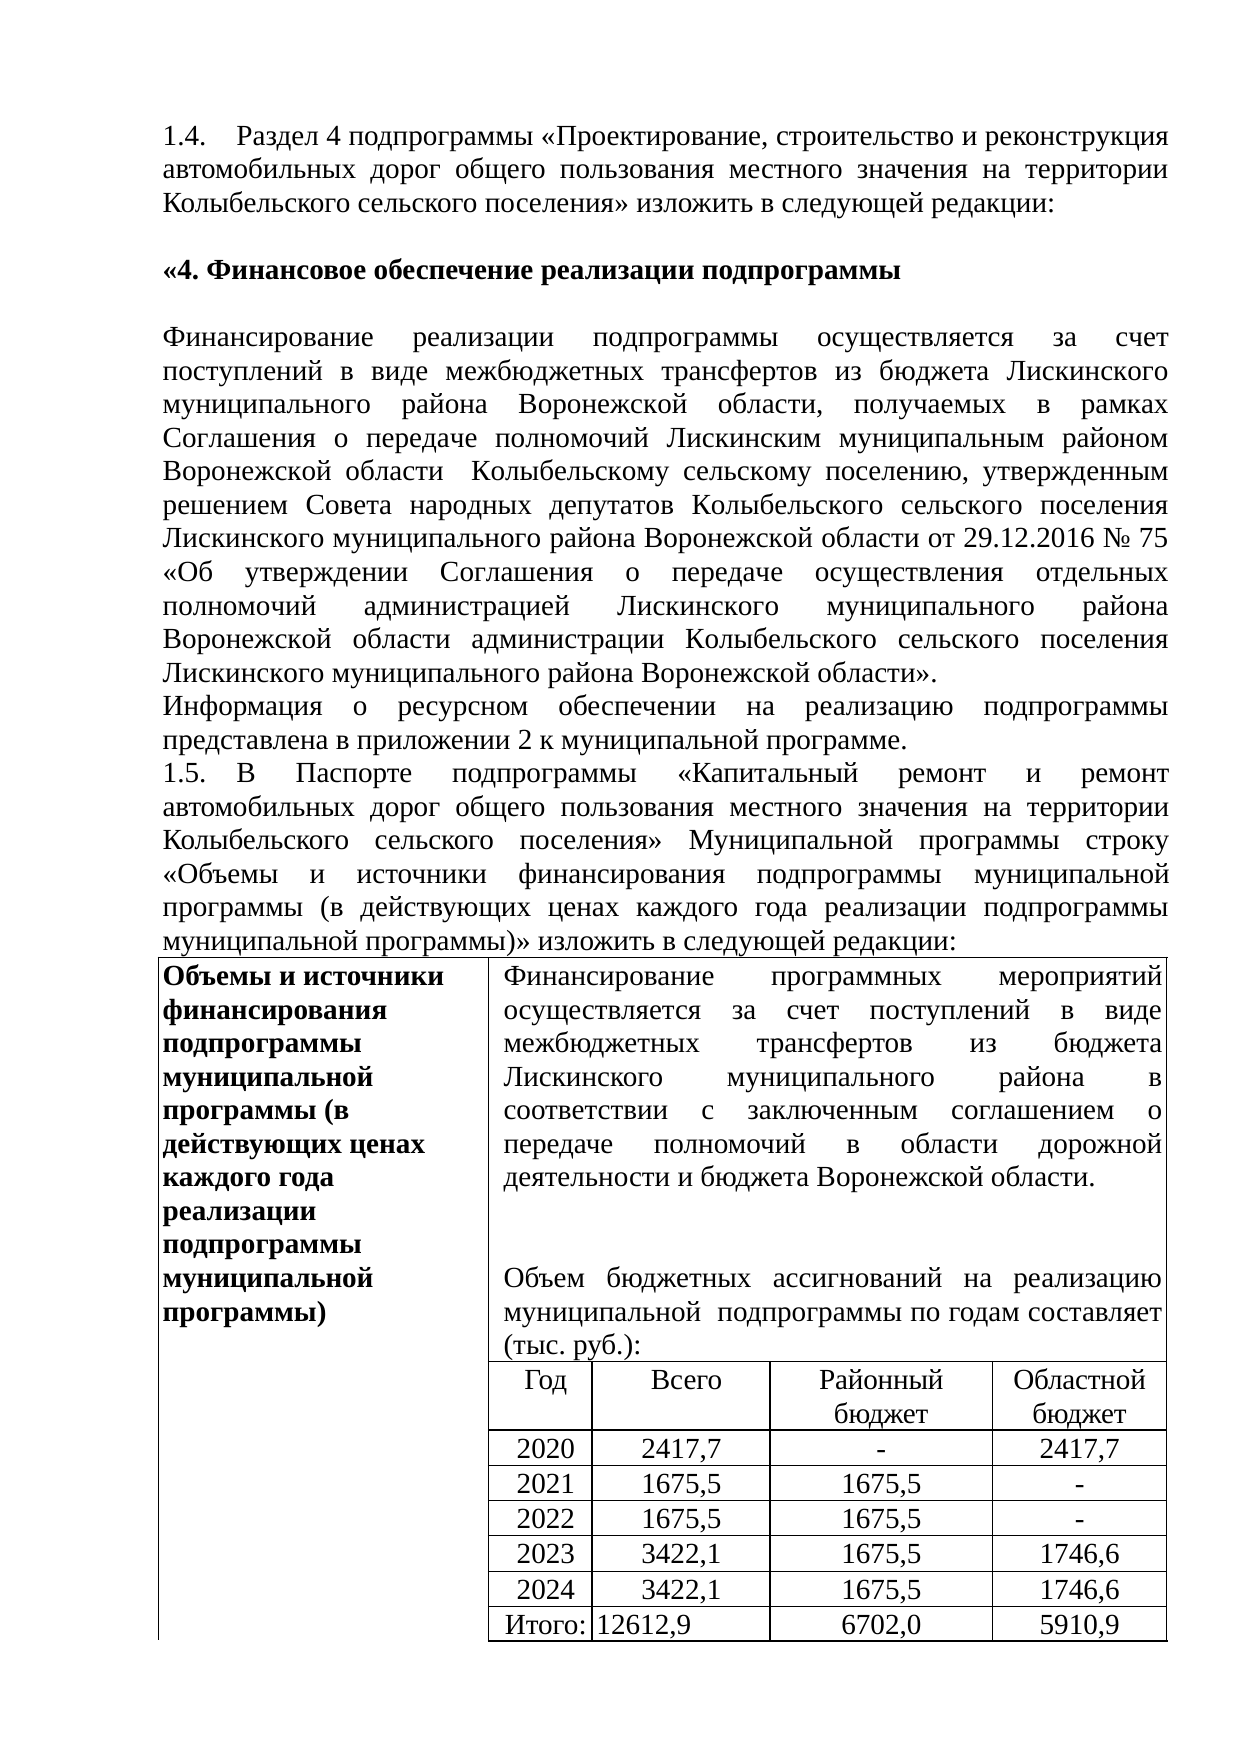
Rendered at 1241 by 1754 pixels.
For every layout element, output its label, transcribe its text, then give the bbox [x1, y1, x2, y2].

table_cell Всего [593, 1362, 769, 1429]
table_cell 1746,6 [993, 1536, 1166, 1571]
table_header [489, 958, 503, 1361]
table_cell - [993, 1466, 1166, 1499]
table_cell 3422,1 [593, 1536, 769, 1571]
table_cell 5910,9 [993, 1607, 1166, 1640]
table_cell 1675,5 [593, 1501, 769, 1535]
table_cell Итого: [489, 1607, 503, 1640]
table_cell 1746,6 [993, 1572, 1166, 1606]
table_cell - [993, 1501, 1166, 1535]
table_cell 2020 [489, 1431, 503, 1464]
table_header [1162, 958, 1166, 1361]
table_cell 2021 [489, 1466, 503, 1499]
table_cell 12612,9 [593, 1607, 769, 1640]
list «4. Финансовое обеспечение реализации подпрограммы [162, 252, 1168, 286]
table_cell - [771, 1431, 992, 1464]
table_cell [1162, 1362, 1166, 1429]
list Раздел 4 подпрограммы «Проектирование, строительство и реконструкция автомобильных дорог общего пользования местного значения на территории Колыбельского сельского поселения» изложить в следующей редакции: [162, 118, 1169, 219]
table_cell 1675,5 [771, 1466, 992, 1499]
text Финансирование реализации подпрограммы осуществляется за счет поступлений в виде межбюджетных трансфертов из бюджета Лискинского муниципального района Воронежской области, получаемых в рамках Соглашения о передаче полномочий Лискинским муниципальным районом Воронежской области Колыбельскому сельскому поселению, утвержденным решением Совета народных депутатов Колыбельского сельского поселения Лискинского муниципального района Воронежской области от 29.12.2016 № 75 «Об утверждении Соглашения о передаче осуществления отдельных полномочий администрацией Лискинского муниципального района Воронежской области администрации Колыбельского сельского поселения Лискинского муниципального района Воронежской области». [162, 319, 1169, 688]
table_cell 3422,1 [593, 1572, 769, 1606]
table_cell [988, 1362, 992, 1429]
table_cell 2417,7 [993, 1431, 1166, 1464]
table_cell 1675,5 [771, 1501, 992, 1535]
table_cell 1675,5 [593, 1466, 769, 1499]
table_cell 6702,0 [771, 1607, 992, 1640]
table_cell 2022 [489, 1501, 503, 1535]
table_cell 2024 [489, 1572, 503, 1606]
table_cell 1675,5 [771, 1536, 992, 1571]
table_cell 1675,5 [771, 1572, 992, 1606]
table_cell 2417,7 [593, 1431, 769, 1464]
table_cell Год [489, 1362, 591, 1429]
table_header Объемы и источники финансирования подпрограммы муниципальной программы (в действующих ценах каждого года реализации подпрограммы муниципальной программы) [159, 958, 488, 1640]
list Информация о ресурсном обеспечении на реализацию подпрограммы представлена в приложении 2 к муниципальной программе. [162, 688, 1169, 755]
list В Паспорте подпрограммы «Капитальный ремонт и ремонт автомобильных дорог общего пользования местного значения на территории Колыбельского сельского поселения» Муниципальной программы строку «Объемы и источники финансирования подпрограммы муниципальной программы (в действующих ценах каждого года реализации подпрограммы муниципальной программы)» изложить в следующей редакции: [162, 755, 1169, 957]
table_cell 2023 [489, 1536, 591, 1571]
